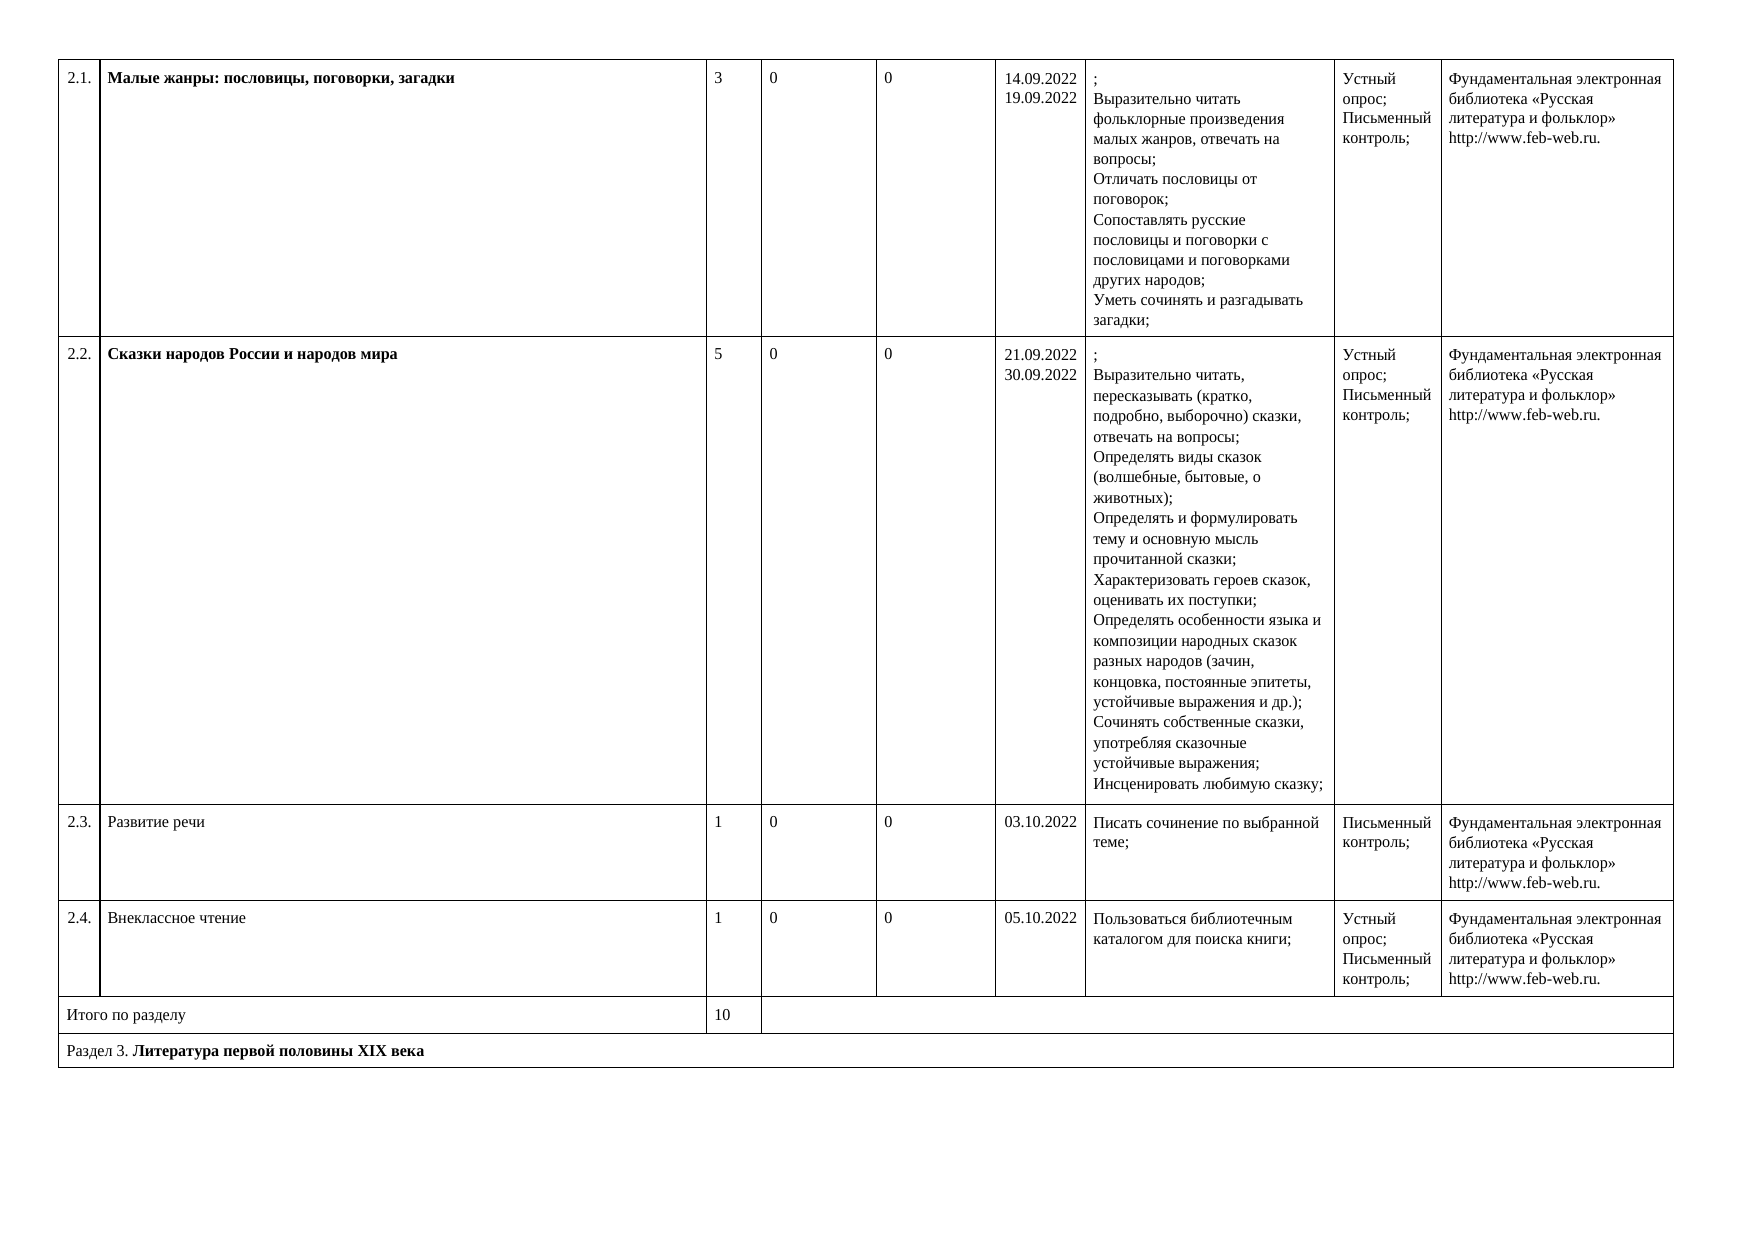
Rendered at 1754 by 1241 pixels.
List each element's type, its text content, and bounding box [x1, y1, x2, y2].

table_cell 2.2. [59, 337, 99, 803]
table_header Устный опрос; Письменный контроль; [1335, 60, 1441, 336]
table_cell 1 [707, 805, 761, 900]
table_header 0 [762, 60, 876, 336]
table_header 3 [707, 60, 761, 336]
table_cell 0 [762, 805, 876, 900]
table_cell Итого по разделу [59, 997, 706, 1032]
table_cell ; Выразительно читать, пересказывать (кратко, подробно, выборочно) сказки, отвечать на вопросы; Определять виды сказок (волшебные, бытовые, о животных); Определять и формулировать тему и основную мысль прочитанной сказки; Характеризовать героев сказок, оценивать их поступки; Определять особенности языка и композиции народных сказок разных народов (зачин, концовка, постоянные эпитеты, устойчивые выражения и др.); Сочинять собственные сказки, употребляя сказочные устойчивые выражения; Инсценировать любимую сказку; [1086, 337, 1334, 803]
table_header 14.09.2022 19.09.2022 [996, 60, 1085, 336]
table_cell 5 [707, 337, 761, 803]
table_cell Развитие речи [101, 805, 706, 900]
table_cell [762, 997, 1673, 1032]
table_cell 21.09.2022 30.09.2022 [996, 337, 1085, 803]
table_cell 2.3. [59, 805, 99, 900]
table_cell 1 [707, 901, 761, 996]
table_header ; Выразительно читать фольклорные произведения малых жанров, отвечать на вопросы; Отличать пословицы от поговорок; Сопоставлять русские пословицы и поговорки с пословицами и поговорками других народов; Уметь сочинять и разгадывать загадки; [1086, 60, 1334, 336]
table_cell 0 [877, 337, 995, 803]
table_cell 0 [877, 805, 995, 900]
table_cell Внеклассное чтение [101, 901, 706, 996]
table_header Малые жанры: пословицы, поговорки, загадки [101, 60, 706, 336]
table_cell 0 [762, 337, 876, 803]
table_cell 10 [707, 997, 761, 1032]
table_cell 2.4. [59, 901, 99, 996]
table_cell Письменный контроль; [1335, 805, 1441, 900]
table_cell 0 [877, 901, 995, 996]
table_cell Сказки народов России и народов мира [101, 337, 706, 803]
table_cell Устный опрос; Письменный контроль; [1335, 337, 1441, 803]
table_header 0 [877, 60, 995, 336]
table_cell Фундаментальная электронная библиотека «Русская литература и фольклор» http://www.feb-web.ru. [1442, 901, 1673, 996]
table_cell 0 [762, 901, 876, 996]
table_cell Писать сочинение по выбранной теме; [1086, 805, 1334, 900]
table_cell Фундаментальная электронная библиотека «Русская литература и фольклор» http://www.feb-web.ru. [1442, 337, 1673, 803]
table_header 2.1. [59, 60, 99, 336]
table_cell Устный опрос; Письменный контроль; [1335, 901, 1441, 996]
table_cell Фундаментальная электронная библиотека «Русская литература и фольклор» http://www.feb-web.ru. [1442, 805, 1673, 900]
table_cell Пользоваться библиотечным каталогом для поиска книги; [1086, 901, 1334, 996]
table_header Фундаментальная электронная библиотека «Русская литература и фольклор» http://www.feb-web.ru. [1442, 60, 1673, 336]
table_cell 03.10.2022 [996, 805, 1085, 900]
table_cell 05.10.2022 [996, 901, 1085, 996]
table_cell Раздел 3. Литература первой половины XIX века [59, 1034, 1673, 1067]
